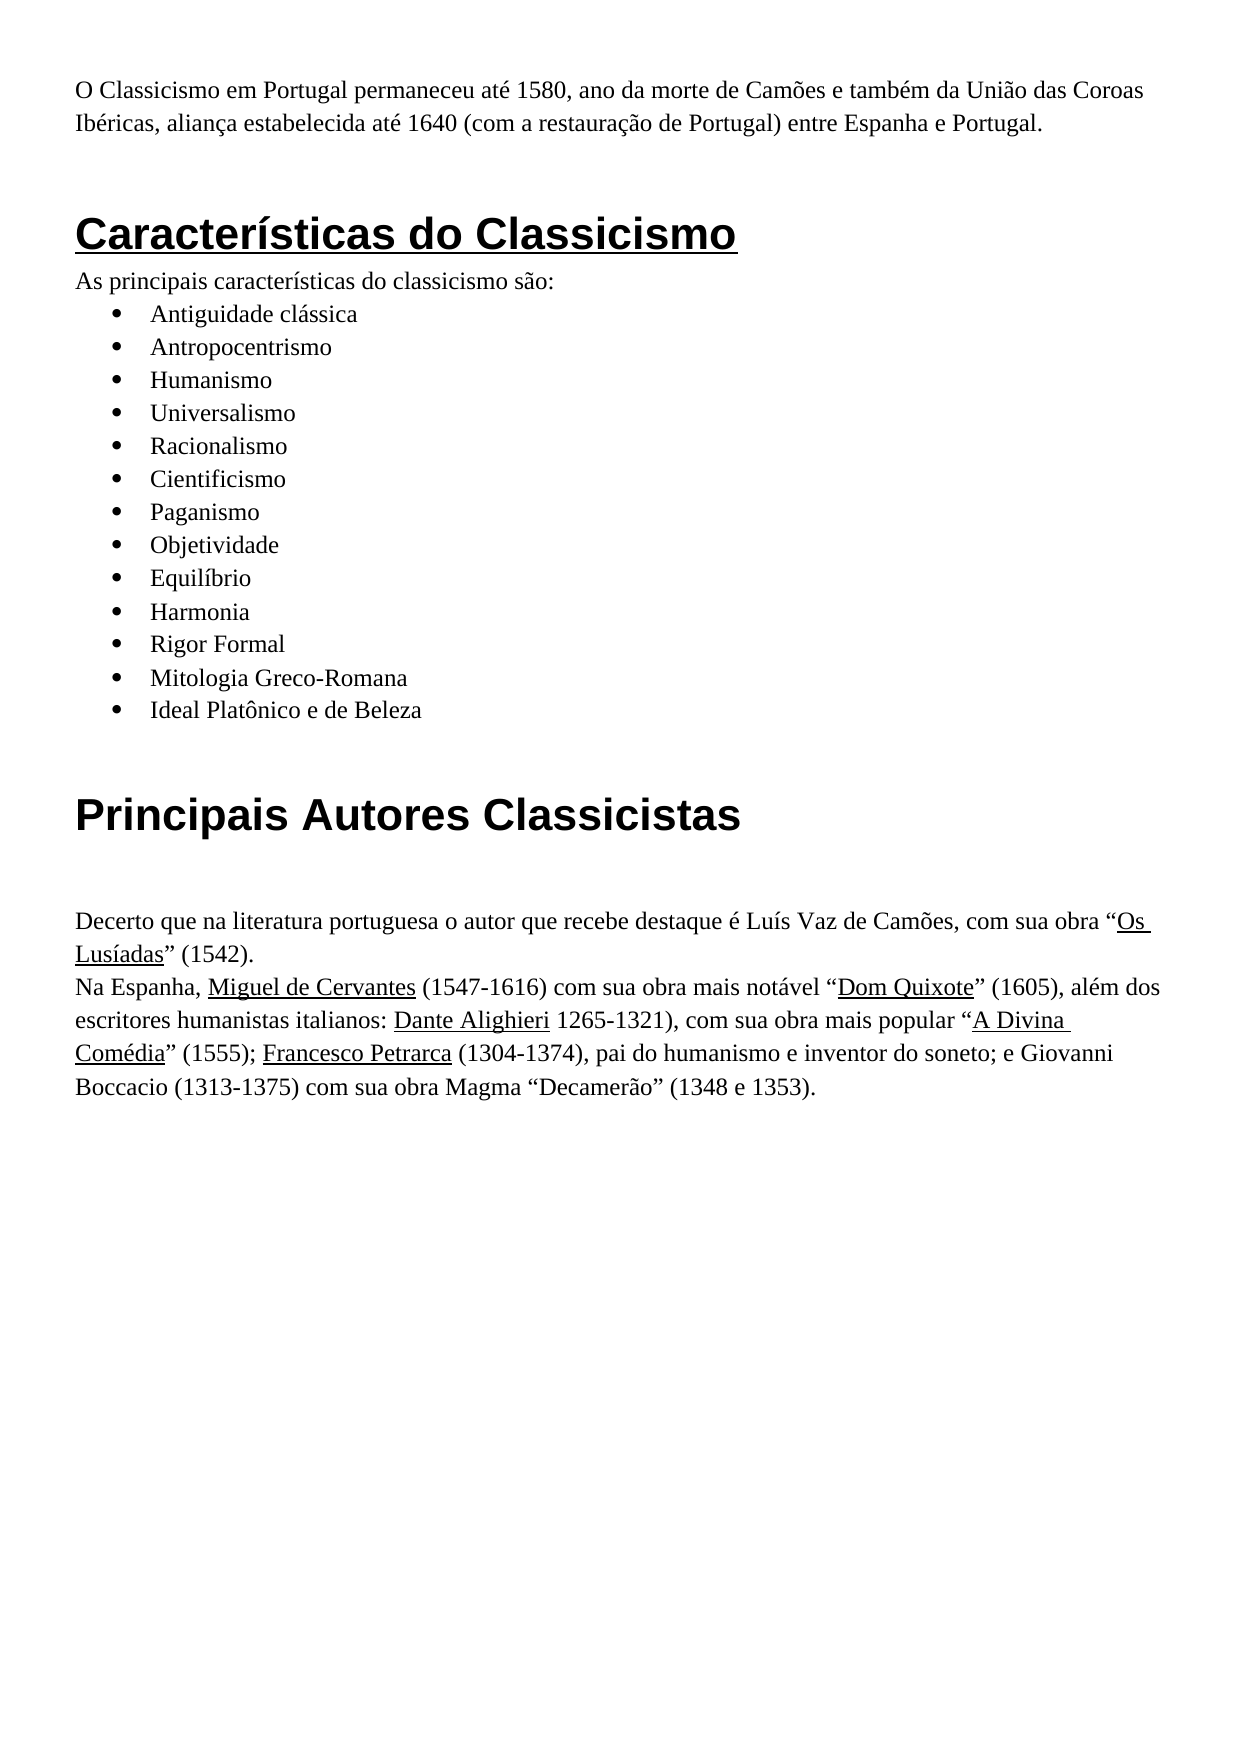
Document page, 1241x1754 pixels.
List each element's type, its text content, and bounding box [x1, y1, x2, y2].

text As principais características do classicismo são: [75, 266, 1165, 295]
list Antropocentrismo [112, 332, 1165, 361]
text Na Espanha, Miguel de Cervantes (1547-1616) com sua obra mais notável “Dom Quixote” (1605), além dos escritores humanistas italianos: Dante Alighieri 1265-1321), com sua obra mais popular “A Divina Comédia” (1555); Francesco Petrarca (1304-1374), pai do humanismo e inventor do soneto; e Giovanni Boccacio (1313-1375) com sua obra Magma “Decamerão” (1348 e 1353). [75, 972, 1165, 1100]
list Harmonia [112, 597, 1165, 625]
text O Classicismo em Portugal permaneceu até 1580, ano da morte de Camões e também da União das Coroas Ibéricas, aliança estabelecida até 1640 (com a restauração de Portugal) entre Espanha e Portugal. [75, 75, 1165, 137]
list Ideal Platônico e de Beleza [112, 696, 1165, 724]
list Humanismo [112, 365, 1165, 394]
list Rigor Formal [112, 629, 1165, 658]
text Características do Classicismo [75, 207, 1165, 259]
list Equilíbrio [112, 563, 1165, 592]
text Principais Autores Classicistas [75, 788, 1165, 839]
list Mitologia Greco-Romana [112, 663, 1165, 691]
list Objetividade [112, 531, 1165, 559]
list Cientificismo [112, 464, 1165, 493]
list Paganismo [112, 497, 1165, 526]
text Decerto que na literatura portuguesa o autor que recebe destaque é Luís Vaz de Camões, com sua obra “Os Lusíadas” (1542). [75, 906, 1165, 968]
list Universalismo [112, 398, 1165, 427]
list Racionalismo [112, 431, 1165, 460]
list Antiguidade clássica [112, 299, 1165, 328]
